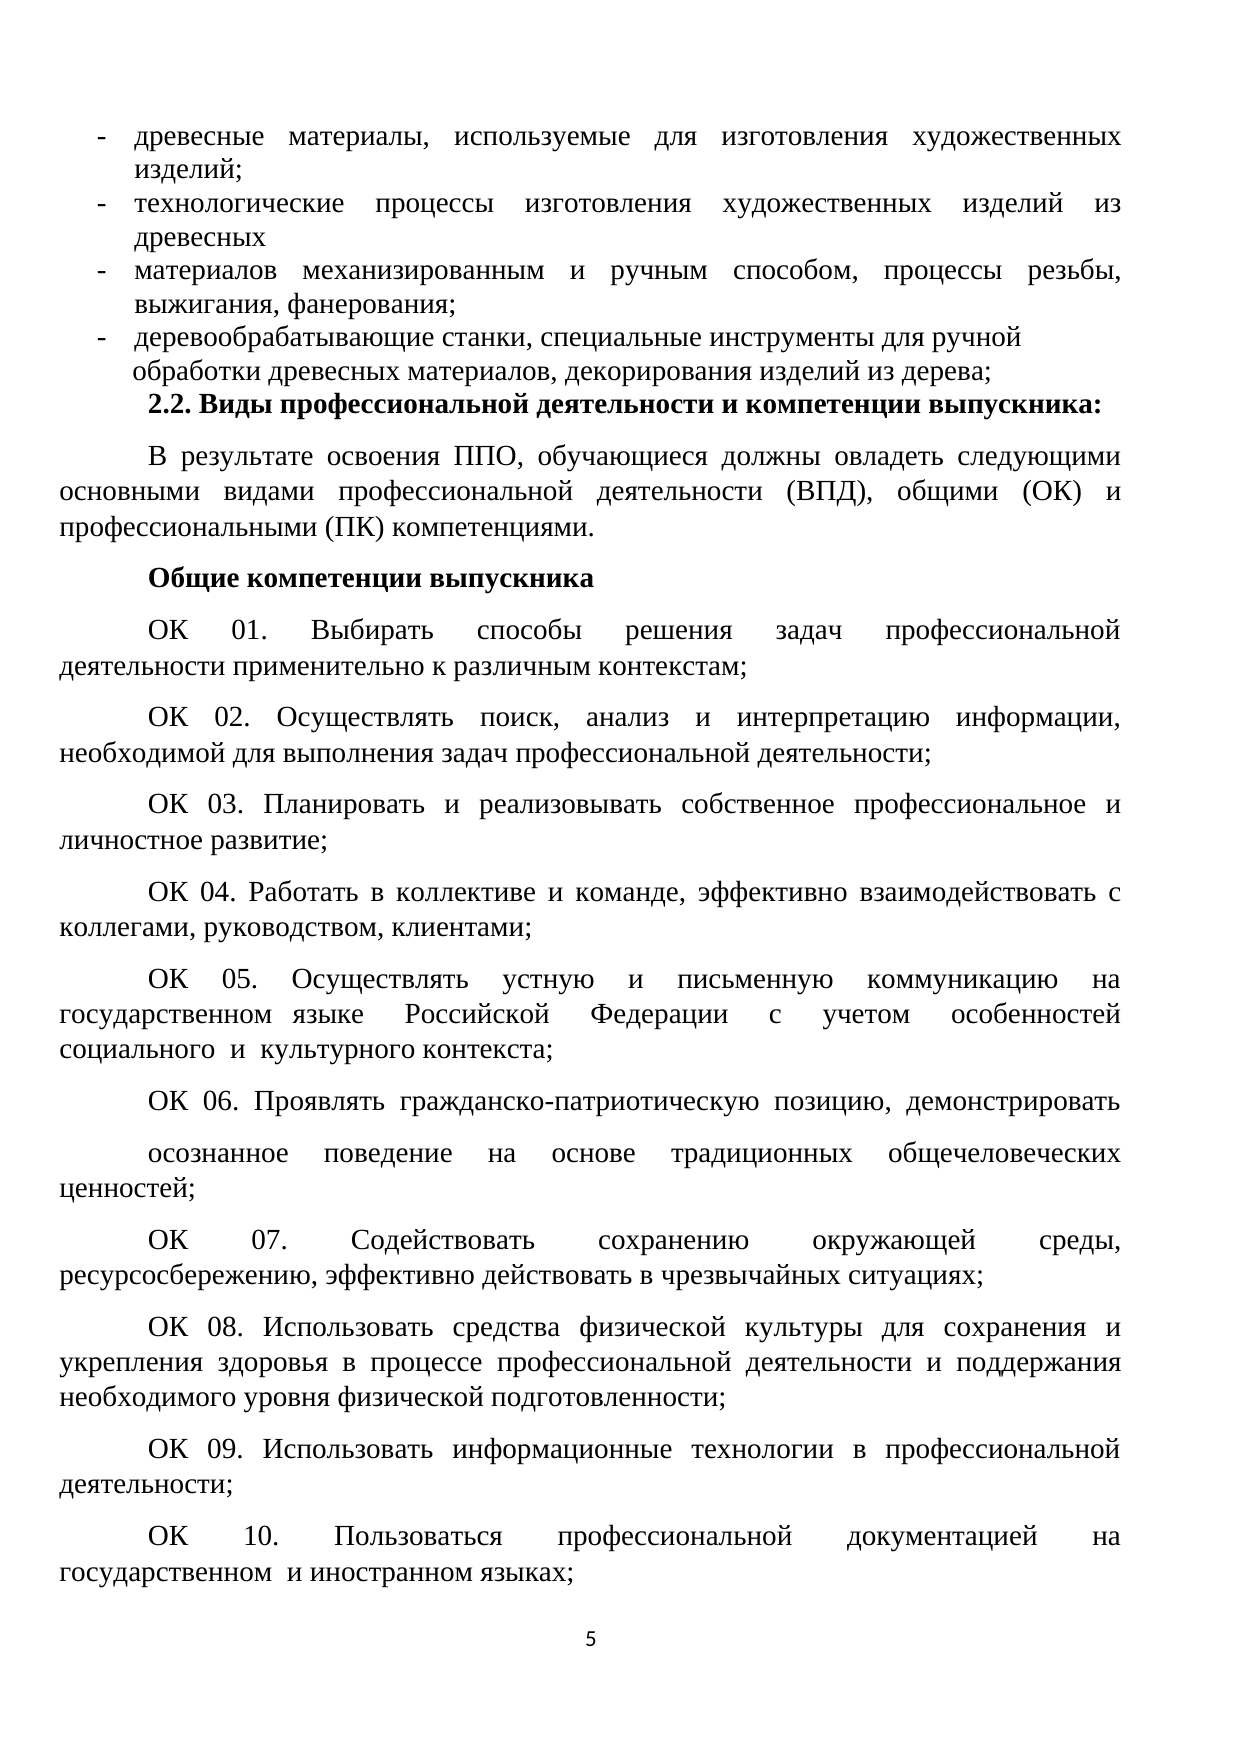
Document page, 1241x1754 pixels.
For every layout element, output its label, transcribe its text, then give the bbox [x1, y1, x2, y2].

text 2.2. Виды профессиональной деятельности и компетенции выпускника: [59, 386, 1122, 420]
text ОК 05. Осуществлять устную и письменную коммуникацию на государственном языке Российской Федерации с учетом особенностей социального и культурного контекста; [59, 961, 1122, 1065]
text Общие компетенции выпускника [59, 561, 1122, 594]
list материалов механизированным и ручным способом, процессы резьбы, выжигания, фанерования; [97, 252, 1122, 319]
text обработки древесных материалов, декорирования изделий из дерева; [59, 353, 1122, 386]
text В результате освоения ППО, обучающиеся должны овладеть следующими основными видами профессиональной деятельности (ВПД), общими (ОК) и профессиональными (ПК) компетенциями. [59, 438, 1122, 542]
text ОК 09. Использовать информационные технологии в профессиональной деятельности; [59, 1431, 1122, 1500]
text ОК 01. Выбирать способы решения задач профессиональной деятельности применительно к различным контекстам; [59, 612, 1122, 681]
text ОК 04. Работать в коллективе и команде, эффективно взаимодействовать с коллегами, руководством, клиентами; [59, 874, 1122, 942]
text ОК 08. Использовать средства физической культуры для сохранения и укрепления здоровья в процессе профессиональной деятельности и поддержания необходимого уровня физической подготовленности; [59, 1309, 1122, 1413]
list деревообрабатывающие станки, специальные инструменты для ручной [97, 319, 1122, 353]
text ОК 03. Планировать и реализовывать собственное профессиональное и личностное развитие; [59, 787, 1122, 855]
text ОК 02. Осуществлять поиск, анализ и интерпретацию информации, необходимой для выполнения задач профессиональной деятельности; [59, 699, 1122, 768]
list технологические процессы изготовления художественных изделий из древесных [97, 185, 1122, 252]
text осознанное поведение на основе традиционных общечеловеческих ценностей; [59, 1135, 1122, 1204]
text ОК 07. Содействовать сохранению окружающей среды, ресурсосбережению, эффективно действовать в чрезвычайных ситуациях; [59, 1222, 1122, 1291]
text ОК 06. Проявлять гражданско-патриотическую позицию, демонстрировать [59, 1083, 1122, 1117]
list древесные материалы, используемые для изготовления художественных изделий; [97, 118, 1122, 185]
text ОК 10. Пользоваться профессиональной документацией на государственном и иностранном языках; [59, 1518, 1122, 1587]
